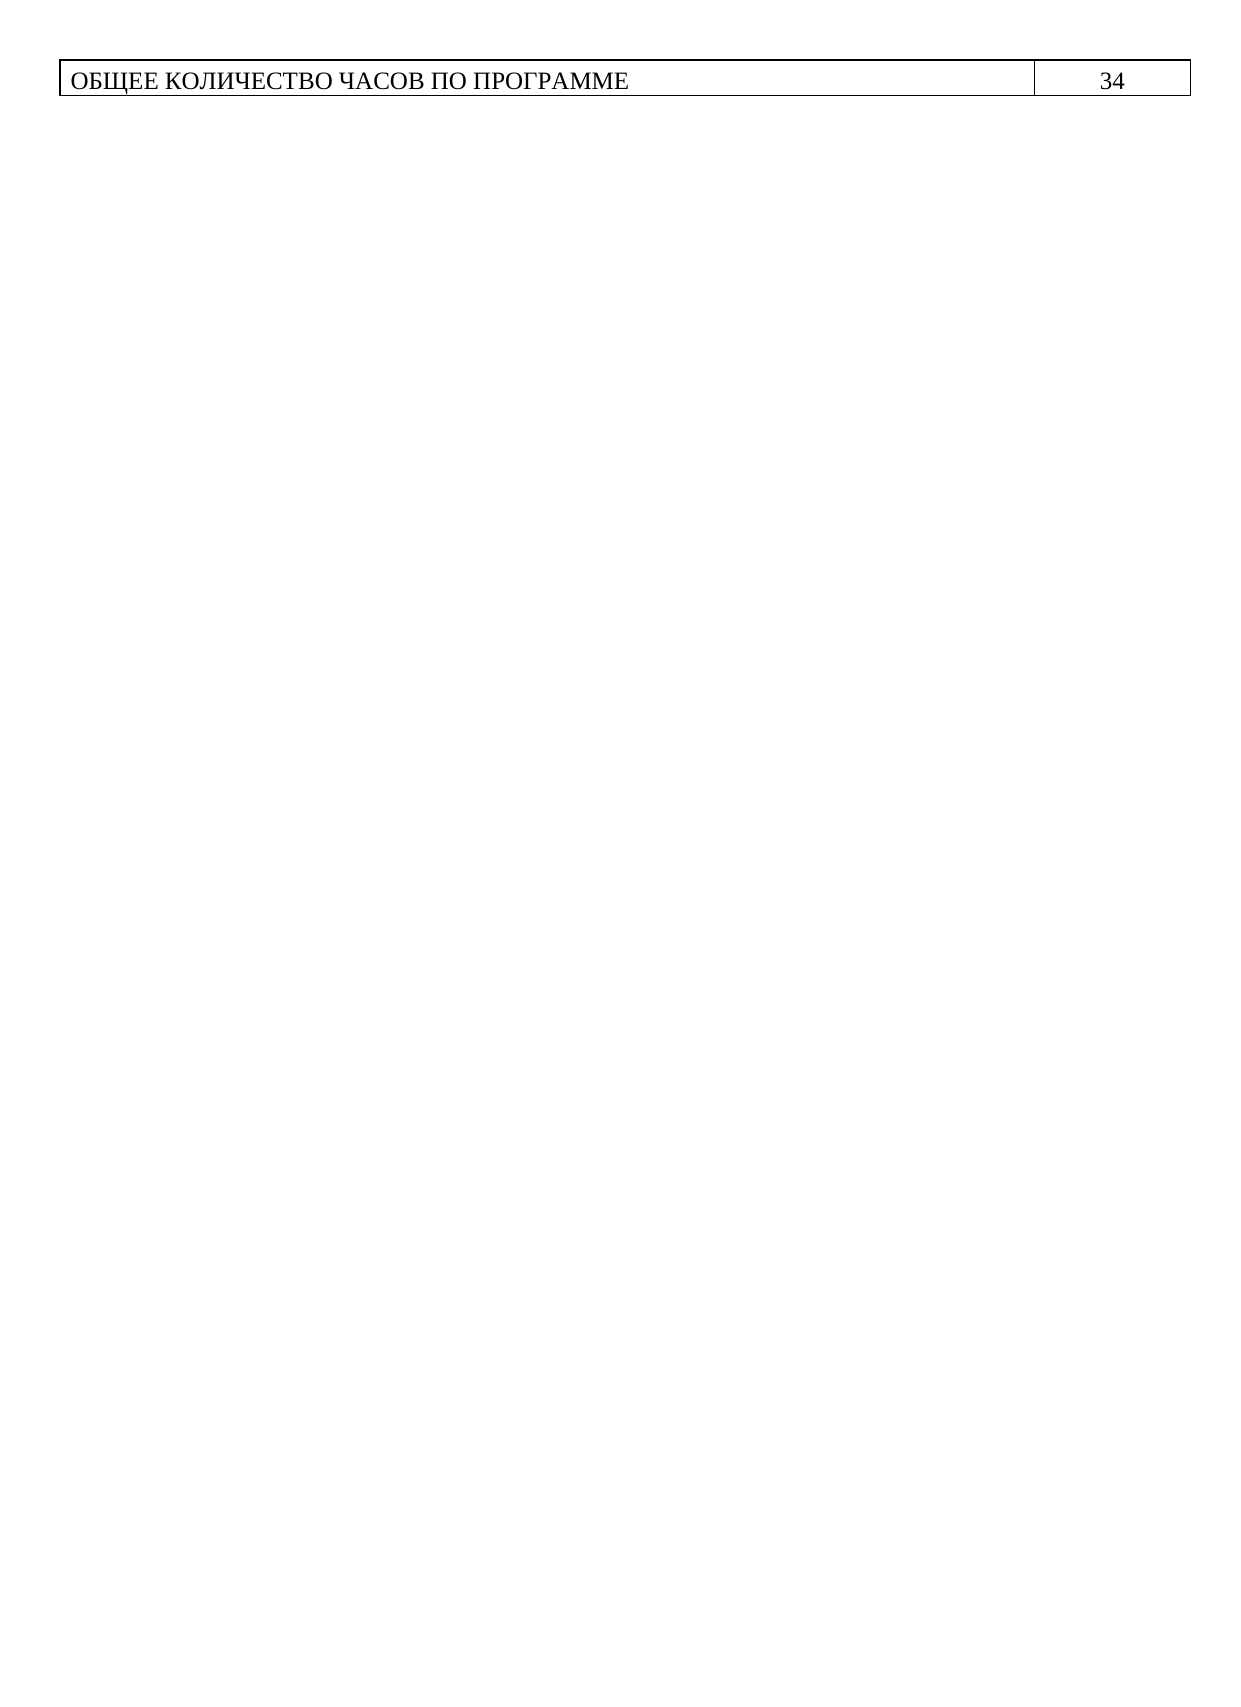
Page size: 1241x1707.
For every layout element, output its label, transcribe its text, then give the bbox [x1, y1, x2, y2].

table_cell 34 [1035, 61, 1190, 94]
table_cell ОБЩЕЕ КОЛИЧЕСТВО ЧАСОВ ПО ПРОГРАММЕ [61, 61, 1034, 94]
